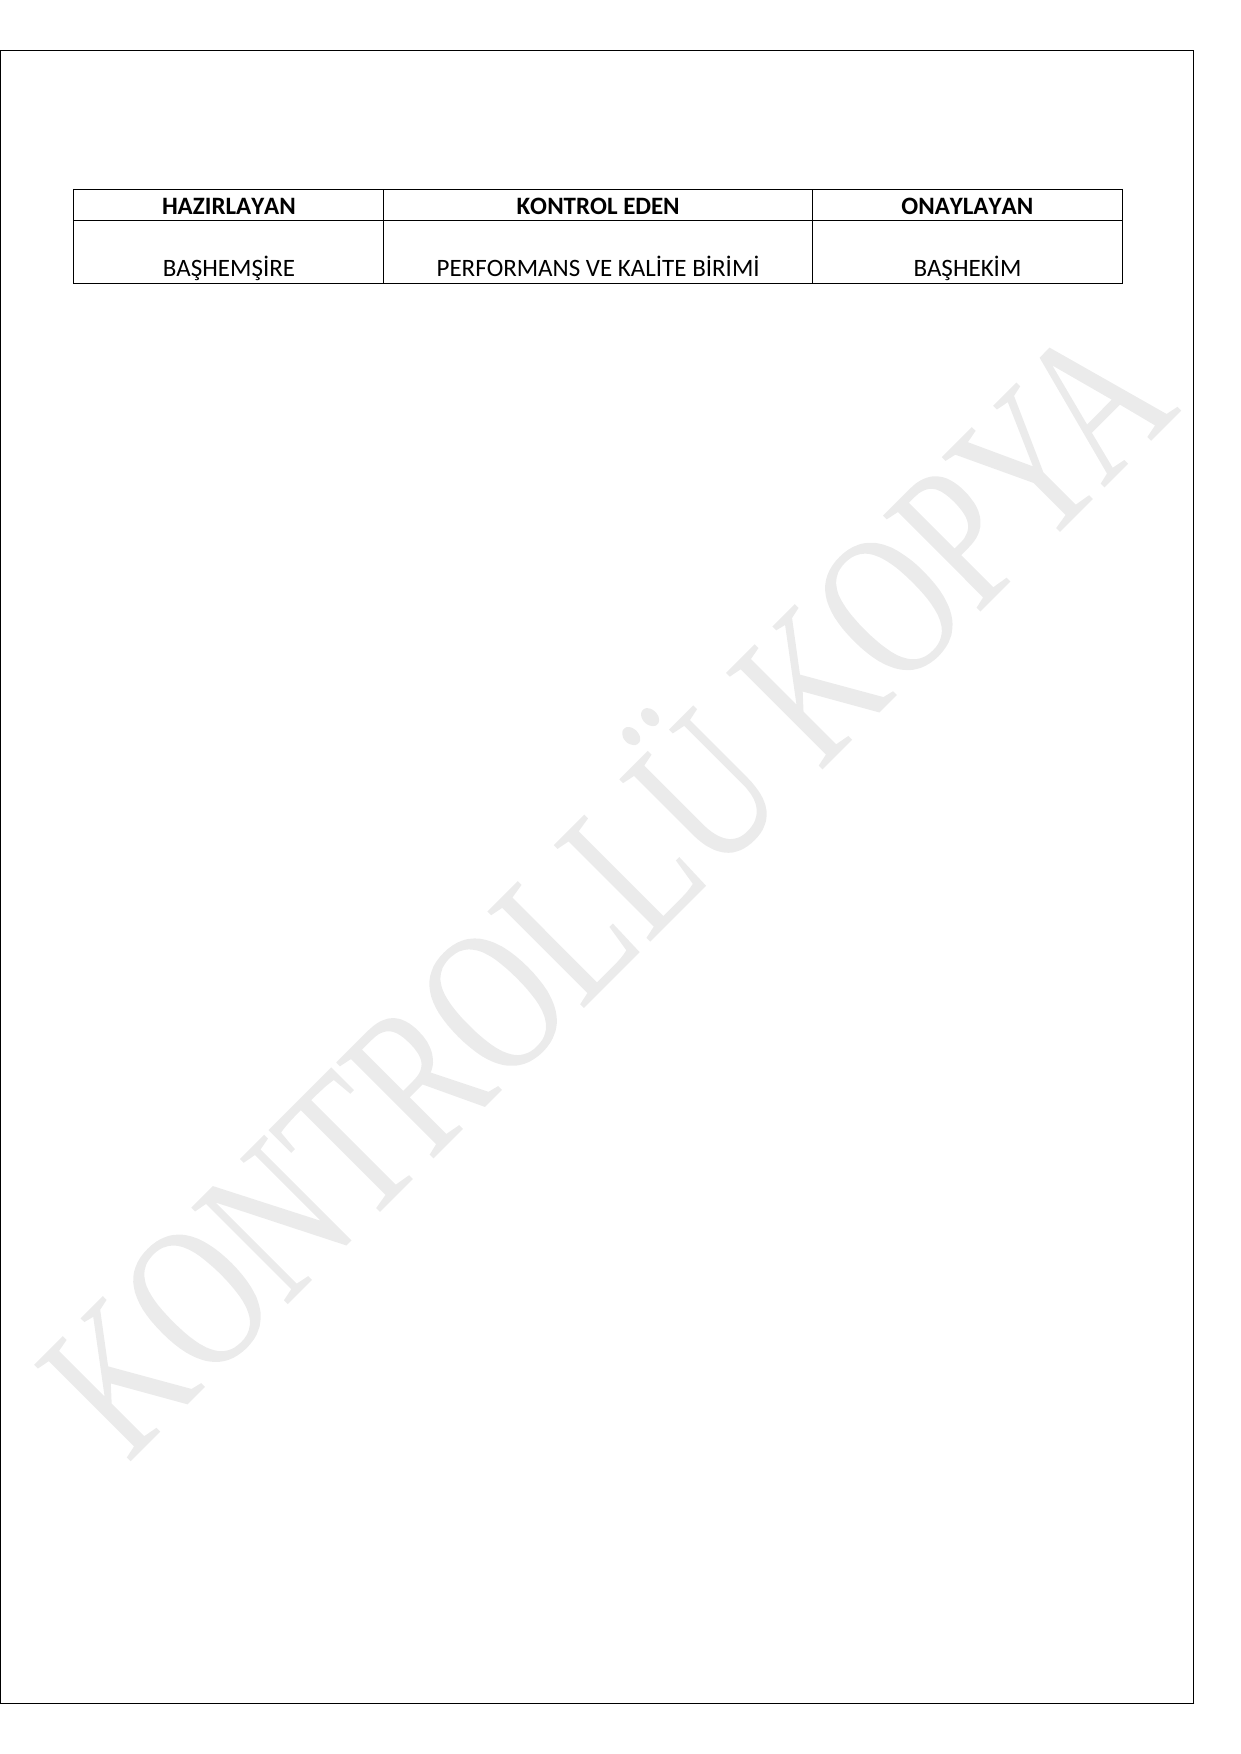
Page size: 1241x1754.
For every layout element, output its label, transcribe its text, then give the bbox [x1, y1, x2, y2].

table_cell PERFORMANS VE KALİTE BİRİMİ [384, 221, 812, 282]
table_cell BAŞHEMŞİRE [74, 221, 383, 282]
table_header ONAYLAYAN [813, 190, 1122, 220]
table_cell BAŞHEKİM [813, 221, 1122, 282]
table_header HAZIRLAYAN [74, 190, 383, 220]
table_header KONTROL EDEN [384, 190, 812, 220]
